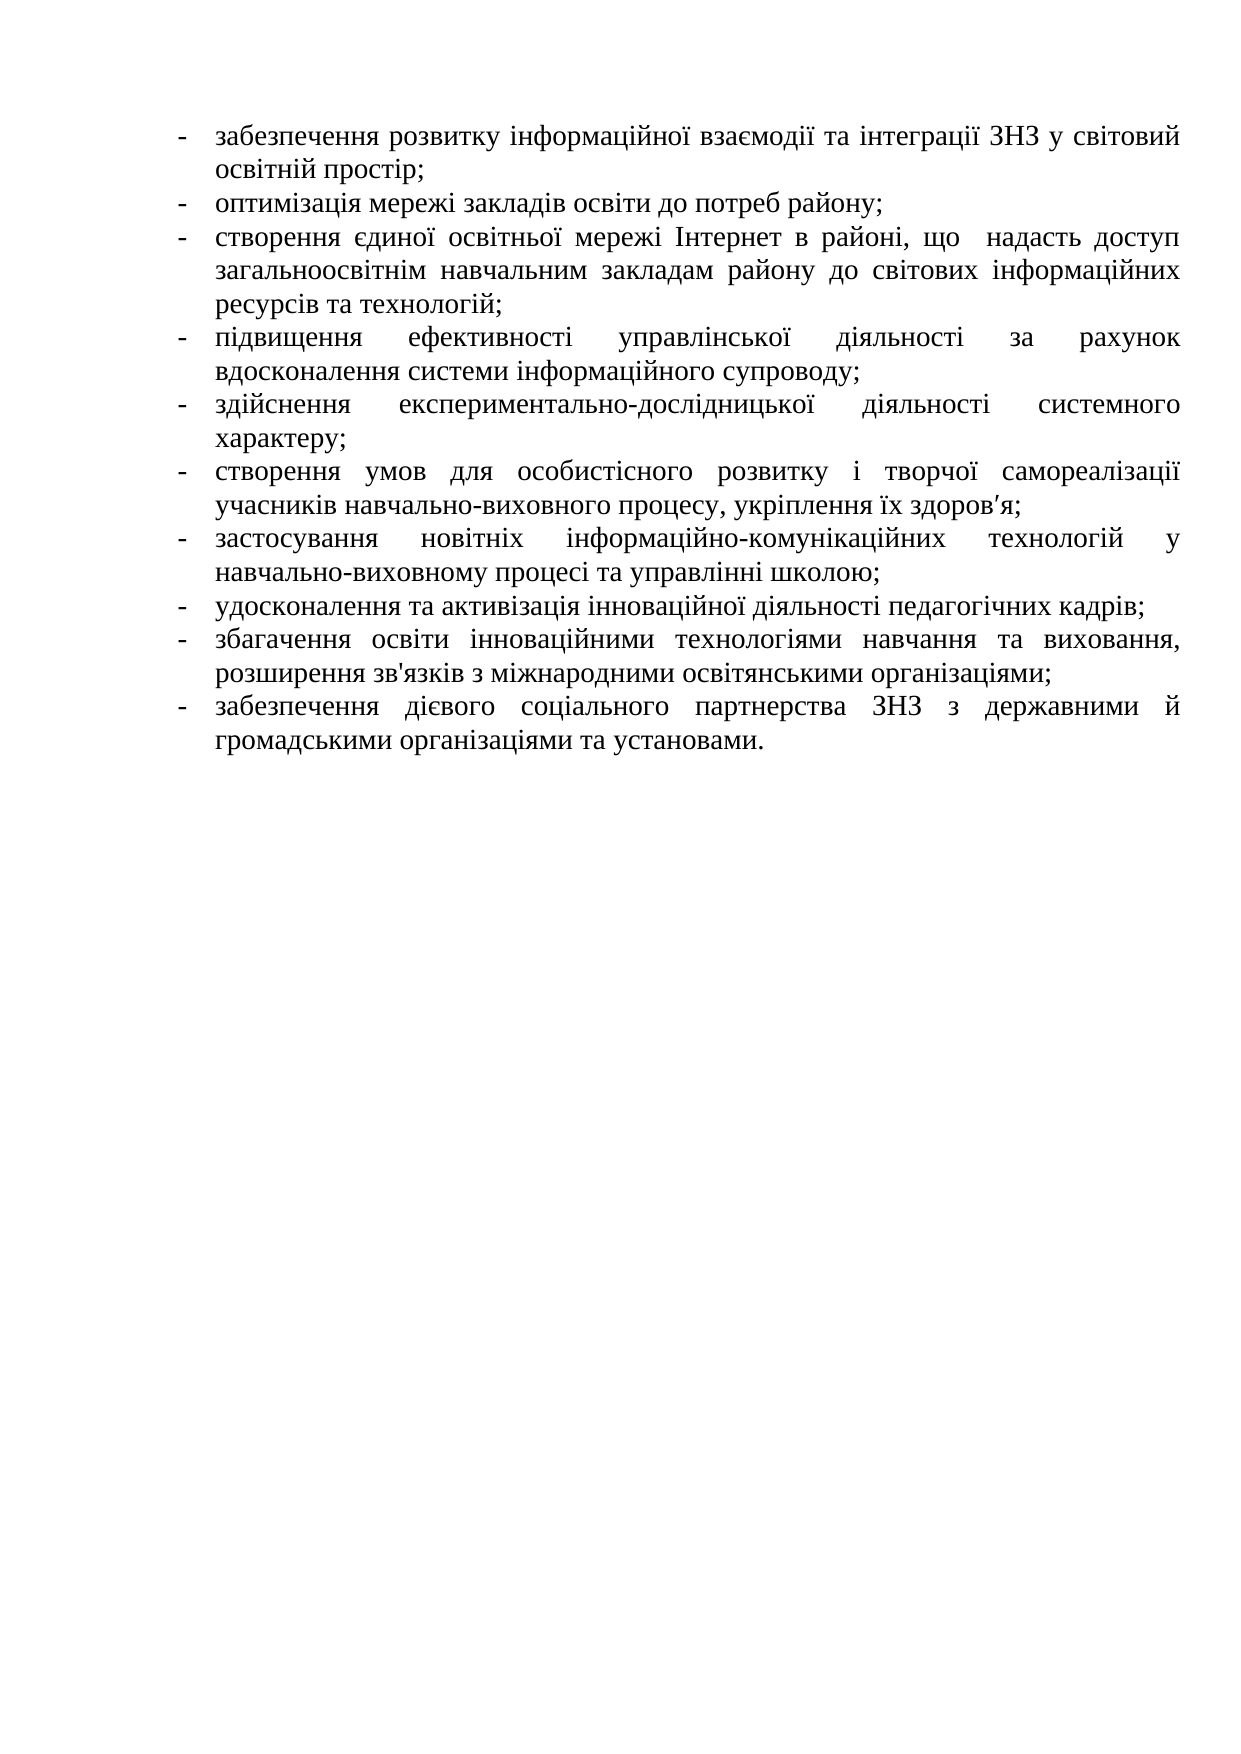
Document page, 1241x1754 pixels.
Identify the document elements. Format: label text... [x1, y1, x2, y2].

list створення єдиної освітньої мережі Інтернет в районі, що надасть доступ загальноосвітнім навчальним закладам району до світових інформаційних ресурсів та технологій; [177, 219, 1181, 319]
list здійснення експериментально-дослідницької діяльності системного характеру; [177, 386, 1181, 453]
list забезпечення розвитку інформаційної взаємодії та інтеграції ЗНЗ у світовий освітній простір; [177, 118, 1181, 185]
list оптимізація мережі закладів освіти до потреб району; [177, 185, 1181, 219]
list удосконалення та активізація інноваційної діяльності педагогічних кадрів; [177, 588, 1181, 621]
list забезпечення дієвого соціального партнерства ЗНЗ з державними й громадськими організаціями та установами. [177, 688, 1181, 755]
list створення умов для особистісного розвитку і творчої самореалізації учасників навчально-виховного процесу, укріплення їх здоров′я; [177, 453, 1181, 521]
list підвищення ефективності управлінської діяльності за рахунок вдосконалення системи інформаційного супроводу; [177, 319, 1181, 386]
list збагачення освіти інноваційними технологіями навчання та виховання, розширення зв'язків з міжнародними освітянськими організаціями; [177, 621, 1181, 688]
list застосування новітніх інформаційно-комунікаційних технологій у навчально-виховному процесі та управлінні школою; [177, 521, 1181, 588]
